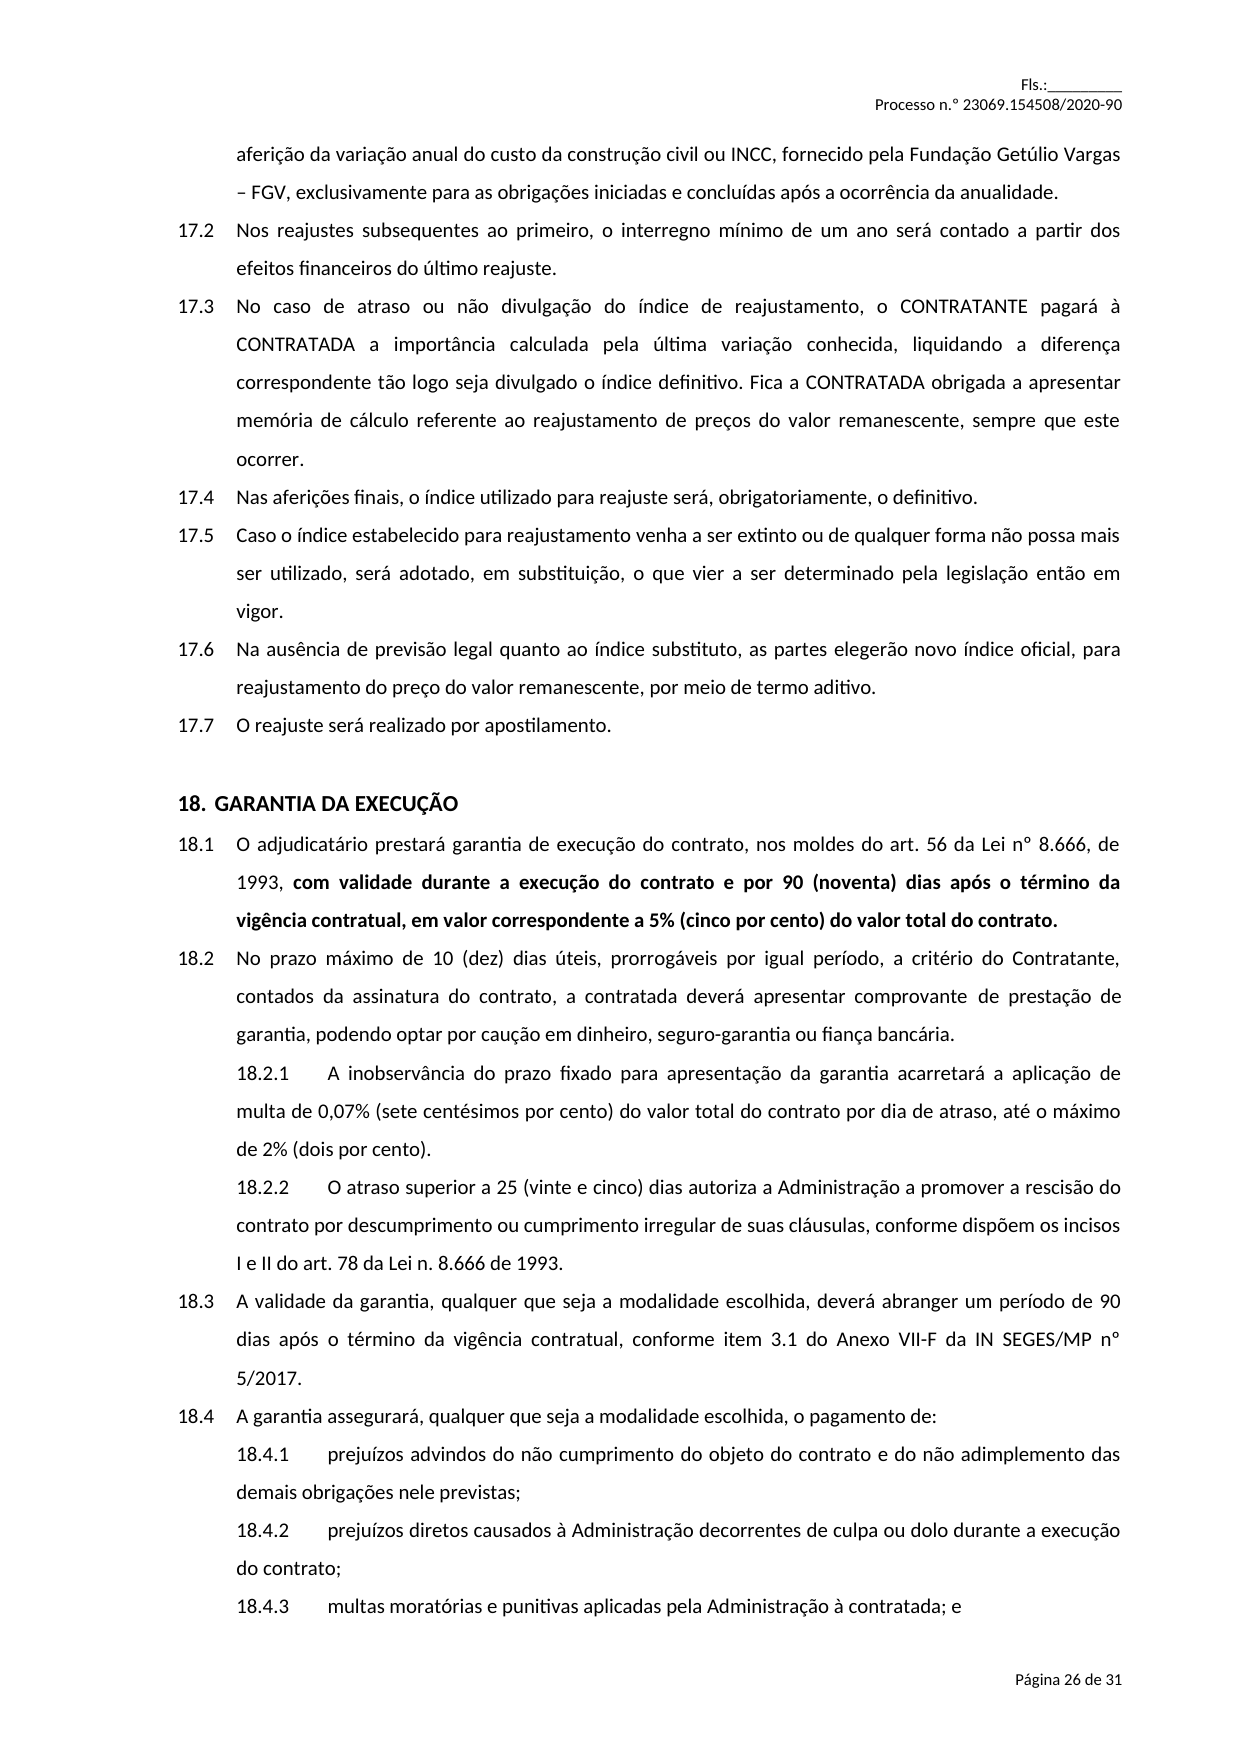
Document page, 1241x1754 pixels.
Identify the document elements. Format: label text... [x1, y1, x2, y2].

list No prazo máximo de 10 (dez) dias úteis, prorrogáveis por igual período, a critério do Contratante, contados da assinatura do contrato, a contratada deverá apresentar comprovante de prestação de garantia, podendo optar por caução em dinheiro, seguro-garantia ou fiança bancária. [177, 945, 1122, 1047]
list prejuízos diretos causados à Administração decorrentes de culpa ou dolo durante a execução do contrato; [236, 1517, 1122, 1581]
list A validade da garantia, qualquer que seja a modalidade escolhida, deverá abranger um período de 90 dias após o término da vigência contratual, conforme item 3.1 do Anexo VII-F da IN SEGES/MP nº 5/2017. [177, 1288, 1122, 1390]
list O reajuste será realizado por apostilamento. [177, 713, 1122, 738]
list GARANTIA DA EXECUÇÃO [177, 789, 1122, 817]
list No caso de atraso ou não divulgação do índice de reajustamento, o CONTRATANTE pagará à CONTRATADA a importância calculada pela última variação conhecida, liquidando a diferença correspondente tão logo seja divulgado o índice definitivo. Fica a CONTRATADA obrigada a apresentar memória de cálculo referente ao reajustamento de preços do valor remanescente, sempre que este ocorrer. [177, 293, 1122, 471]
list prejuízos advindos do não cumprimento do objeto do contrato e do não adimplemento das demais obrigações nele previstas; [236, 1441, 1122, 1504]
list Na ausência de previsão legal quanto ao índice substituto, as partes elegerão novo índice oficial, para reajustamento do preço do valor remanescente, por meio de termo aditivo. [177, 636, 1122, 700]
list Nas aferições finais, o índice utilizado para reajuste será, obrigatoriamente, o definitivo. [177, 484, 1122, 509]
list O atraso superior a 25 (vinte e cinco) dias autoriza a Administração a promover a rescisão do contrato por descumprimento ou cumprimento irregular de suas cláusulas, conforme dispõem os incisos I e II do art. 78 da Lei n. 8.666 de 1993. [236, 1174, 1122, 1276]
list A garantia assegurará, qualquer que seja a modalidade escolhida, o pagamento de: [177, 1403, 1122, 1428]
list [236, 141, 1122, 204]
list O adjudicatário prestará garantia de execução do contrato, nos moldes do art. 56 da Lei nº 8.666, de 1993, com validade durante a execução do contrato e por 90 (noventa) dias após o término da vigência contratual, em valor correspondente a 5% (cinco por cento) do valor total do contrato. [177, 831, 1122, 933]
list multas moratórias e punitivas aplicadas pela Administração à contratada; e [236, 1593, 1122, 1619]
list A inobservância do prazo fixado para apresentação da garantia acarretará a aplicação de multa de 0,07% (sete centésimos por cento) do valor total do contrato por dia de atraso, até o máximo de 2% (dois por cento). [236, 1060, 1122, 1161]
list Nos reajustes subsequentes ao primeiro, o interregno mínimo de um ano será contado a partir dos efeitos financeiros do último reajuste. [177, 217, 1122, 281]
list Caso o índice estabelecido para reajustamento venha a ser extinto ou de qualquer forma não possa mais ser utilizado, será adotado, em substituição, o que vier a ser determinado pela legislação então em vigor. [177, 522, 1122, 624]
